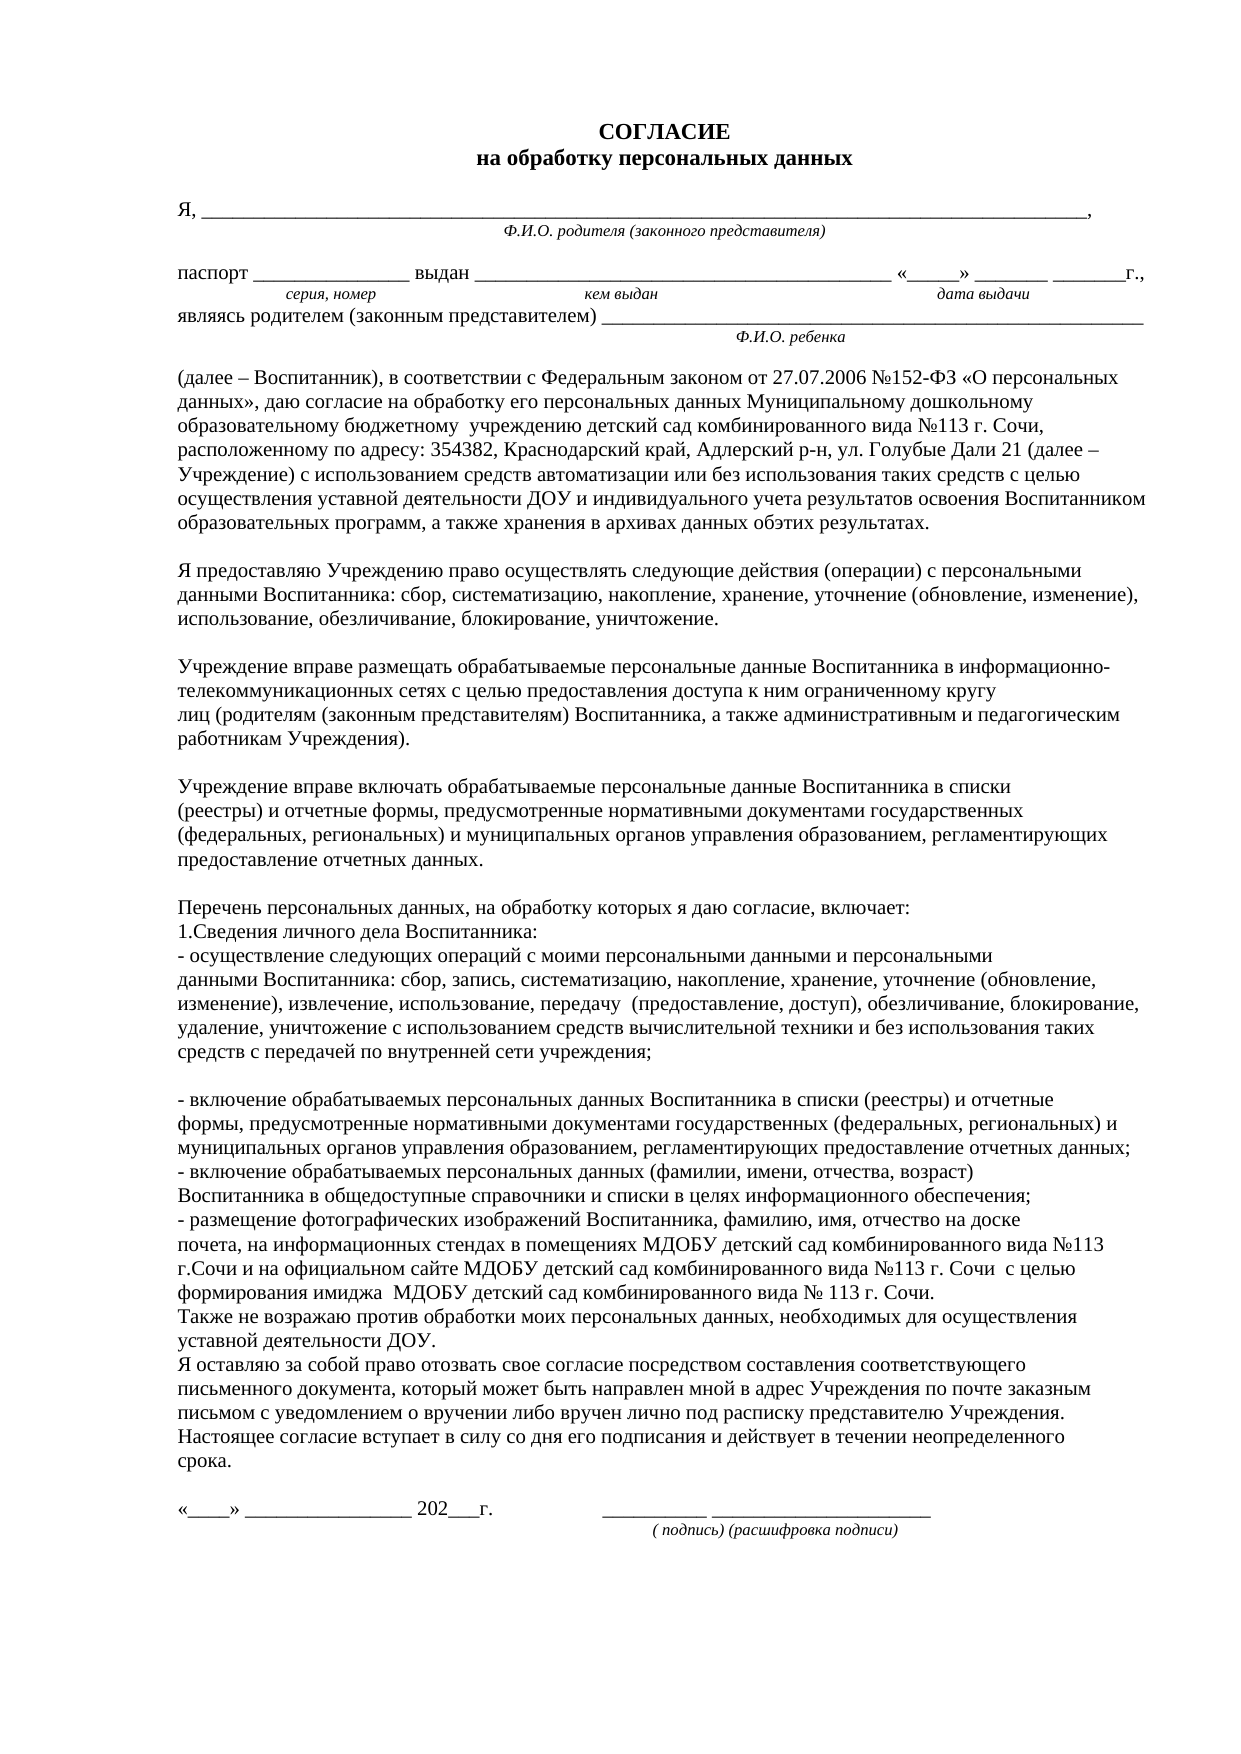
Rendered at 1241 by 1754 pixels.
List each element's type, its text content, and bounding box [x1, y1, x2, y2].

text Я, _____________________________________________________________________________________, [177, 197, 1152, 221]
text почета, на информационных стендах в помещениях МДОБУ детский сад комбинированного вида №113 г.Сочи и на официальном сайте МДОБУ детский сад комбинированного вида №113 г. Сочи с целью формирования имиджа МДОБУ детский сад комбинированного вида № 113 г. Сочи. [177, 1231, 1152, 1304]
text данными Воспитанника: сбор, запись, систематизацию, накопление, хранение, уточнение (обновление, [177, 967, 1152, 991]
text данных», даю согласие на обработку его персональных данных Муниципальному дошкольному [177, 389, 1152, 413]
text удаление, уничтожение с использованием средств вычислительной техники и без использования таких [177, 1015, 1152, 1039]
text «____» ________________ 202___г. __________ _____________________ [177, 1496, 1152, 1520]
text муниципальных органов управления образованием, регламентирующих предоставление отчетных данных; [177, 1135, 1152, 1159]
text письмом с уведомлением о вручении либо вручен лично под расписку представителю Учреждения. [177, 1400, 1152, 1424]
text паспорт _______________ выдан ________________________________________ «_____» _______ _______г., [177, 259, 1152, 284]
text - включение обрабатываемых персональных данных Воспитанника в списки (реестры) и отчетные [177, 1087, 1152, 1111]
text 1.Сведения личного дела Воспитанника: [177, 919, 1152, 943]
text - осуществление следующих операций с моими персональными данными и персональными [177, 943, 1152, 967]
text Также не возражаю против обработки моих персональных данных, необходимых для осуществления [177, 1304, 1152, 1328]
text Настоящее согласие вступает в силу со дня его подписания и действует в течении неопределенного [177, 1424, 1152, 1448]
text образовательному бюджетному учреждению детский сад комбинированного вида №113 г. Сочи, расположенному по адресу: 354382, Краснодарский край, Адлерский р-н, ул. Голубые Дали 21 (далее – Учреждение) с использованием средств автоматизации или без использования таких средств с целью осуществления уставной деятельности ДОУ и индивидуального учета результатов освоения Воспитанником образовательных программ, а также хранения в архивах данных обэтих результатах. [177, 413, 1152, 534]
text срока. [177, 1448, 1152, 1472]
text являясь родителем (законным представителем) ____________________________________________________ [177, 303, 1152, 327]
text Воспитанника в общедоступные справочники и списки в целях информационного обеспечения; [177, 1183, 1152, 1207]
text средств с передачей по внутренней сети учреждения; [177, 1039, 1152, 1063]
text ( подпись) (расшифровка подписи) [177, 1520, 1152, 1539]
text Учреждение вправе включать обрабатываемые персональные данные Воспитанника в списки [177, 774, 1152, 798]
text СОГЛАСИЕ [177, 118, 1152, 144]
text на обработку персональных данных [177, 144, 1152, 171]
text данными Воспитанника: сбор, систематизацию, накопление, хранение, уточнение (обновление, изменение), [177, 582, 1152, 606]
text (реестры) и отчетные формы, предусмотренные нормативными документами государственных [177, 798, 1152, 822]
text письменного документа, который может быть направлен мной в адрес Учреждения по почте заказным [177, 1376, 1152, 1400]
text уставной деятельности ДОУ. [177, 1328, 1152, 1352]
text - размещение фотографических изображений Воспитанника, фамилию, имя, отчество на доске [177, 1207, 1152, 1231]
text лиц (родителям (законным представителям) Воспитанника, а также административным и педагогическим [177, 702, 1152, 726]
text формы, предусмотренные нормативными документами государственных (федеральных, региональных) и [177, 1111, 1152, 1135]
text изменение), извлечение, использование, передачу (предоставление, доступ), обезличивание, блокирование, [177, 991, 1152, 1015]
text серия, номер кем выдан дата выдачи [177, 284, 1152, 303]
text Я предоставляю Учреждению право осуществлять следующие действия (операции) с персональными [177, 558, 1152, 582]
text предоставление отчетных данных. [177, 846, 1152, 871]
text (далее – Воспитанник), в соответствии с Федеральным законом от 27.07.2006 №152-ФЗ «О персональных [177, 365, 1152, 389]
text использование, обезличивание, блокирование, уничтожение. [177, 606, 1152, 630]
text - включение обрабатываемых персональных данных (фамилии, имени, отчества, возраст) [177, 1159, 1152, 1183]
text Ф.И.О. ребенка [177, 327, 1152, 346]
text (федеральных, региональных) и муниципальных органов управления образованием, регламентирующих [177, 822, 1152, 846]
text Ф.И.О. родителя (законного представителя) [177, 221, 1152, 240]
text Я оставляю за собой право отозвать свое согласие посредством составления соответствующего [177, 1352, 1152, 1376]
text работникам Учреждения). [177, 726, 1152, 750]
text Перечень персональных данных, на обработку которых я даю согласие, включает: [177, 894, 1152, 919]
text Учреждение вправе размещать обрабатываемые персональные данные Воспитанника в информационно-телекоммуникационных сетях с целью предоставления доступа к ним ограниченному кругу [177, 654, 1152, 702]
